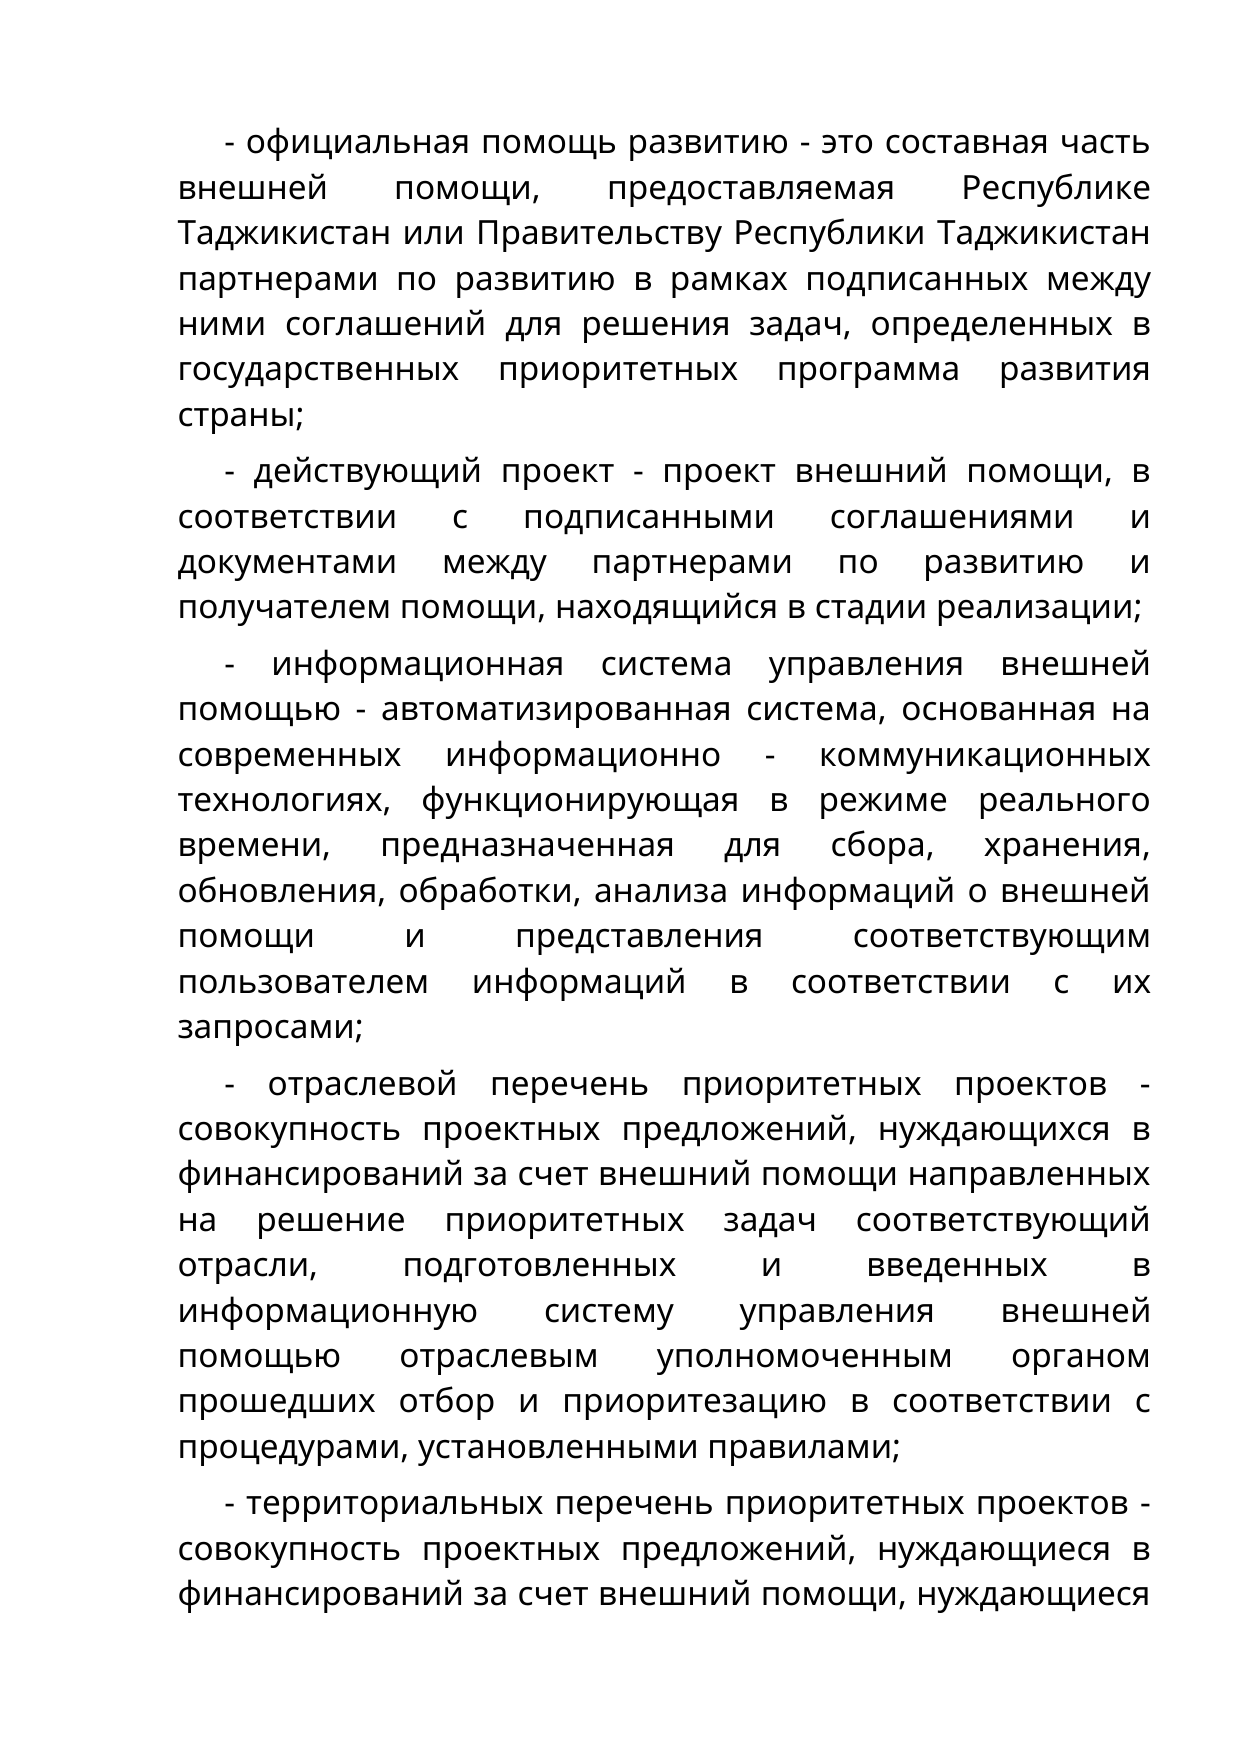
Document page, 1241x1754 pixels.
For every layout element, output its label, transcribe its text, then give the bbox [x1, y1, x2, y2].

text - информационная система управления внешней помощью - автоматизированная система, основанная на современных информационно - коммуникационных технологиях, функционирующая в режиме реального времени, предназначенная для сбора, хранения, обновления, обработки, анализа информаций о внешней помощи и представления соответствующим пользователем информаций в соответствии с их запросами; [177, 639, 1152, 1048]
text - действующий проект - проект внешний помощи, в соответствии с подписанными соглашениями и документами между партнерами по развитию и получателем помощи, находящийся в стадии реализации; [177, 447, 1152, 629]
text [177, 1479, 1152, 1615]
text - отраслевой перечень приоритетных проектов - совокупность проектных предложений, нуждающихся в финансирований за счет внешний помощи направленных на решение приоритетных задач соответствующий отрасли, подготовленных и введенных в информационную систему управления внешней помощью отраслевым уполномоченным органом прошедших отбор и приоритезацию в соответствии с процедурами, установленными правилами; [177, 1059, 1152, 1468]
text - официальная помощь развитию - это составная часть внешней помощи, предоставляемая Республике Таджикистан или Правительству Республики Таджикистан партнерами по развитию в рамках подписанных между ними соглашений для решения задач, определенных в государственных приоритетных программа развития страны; [177, 118, 1152, 436]
